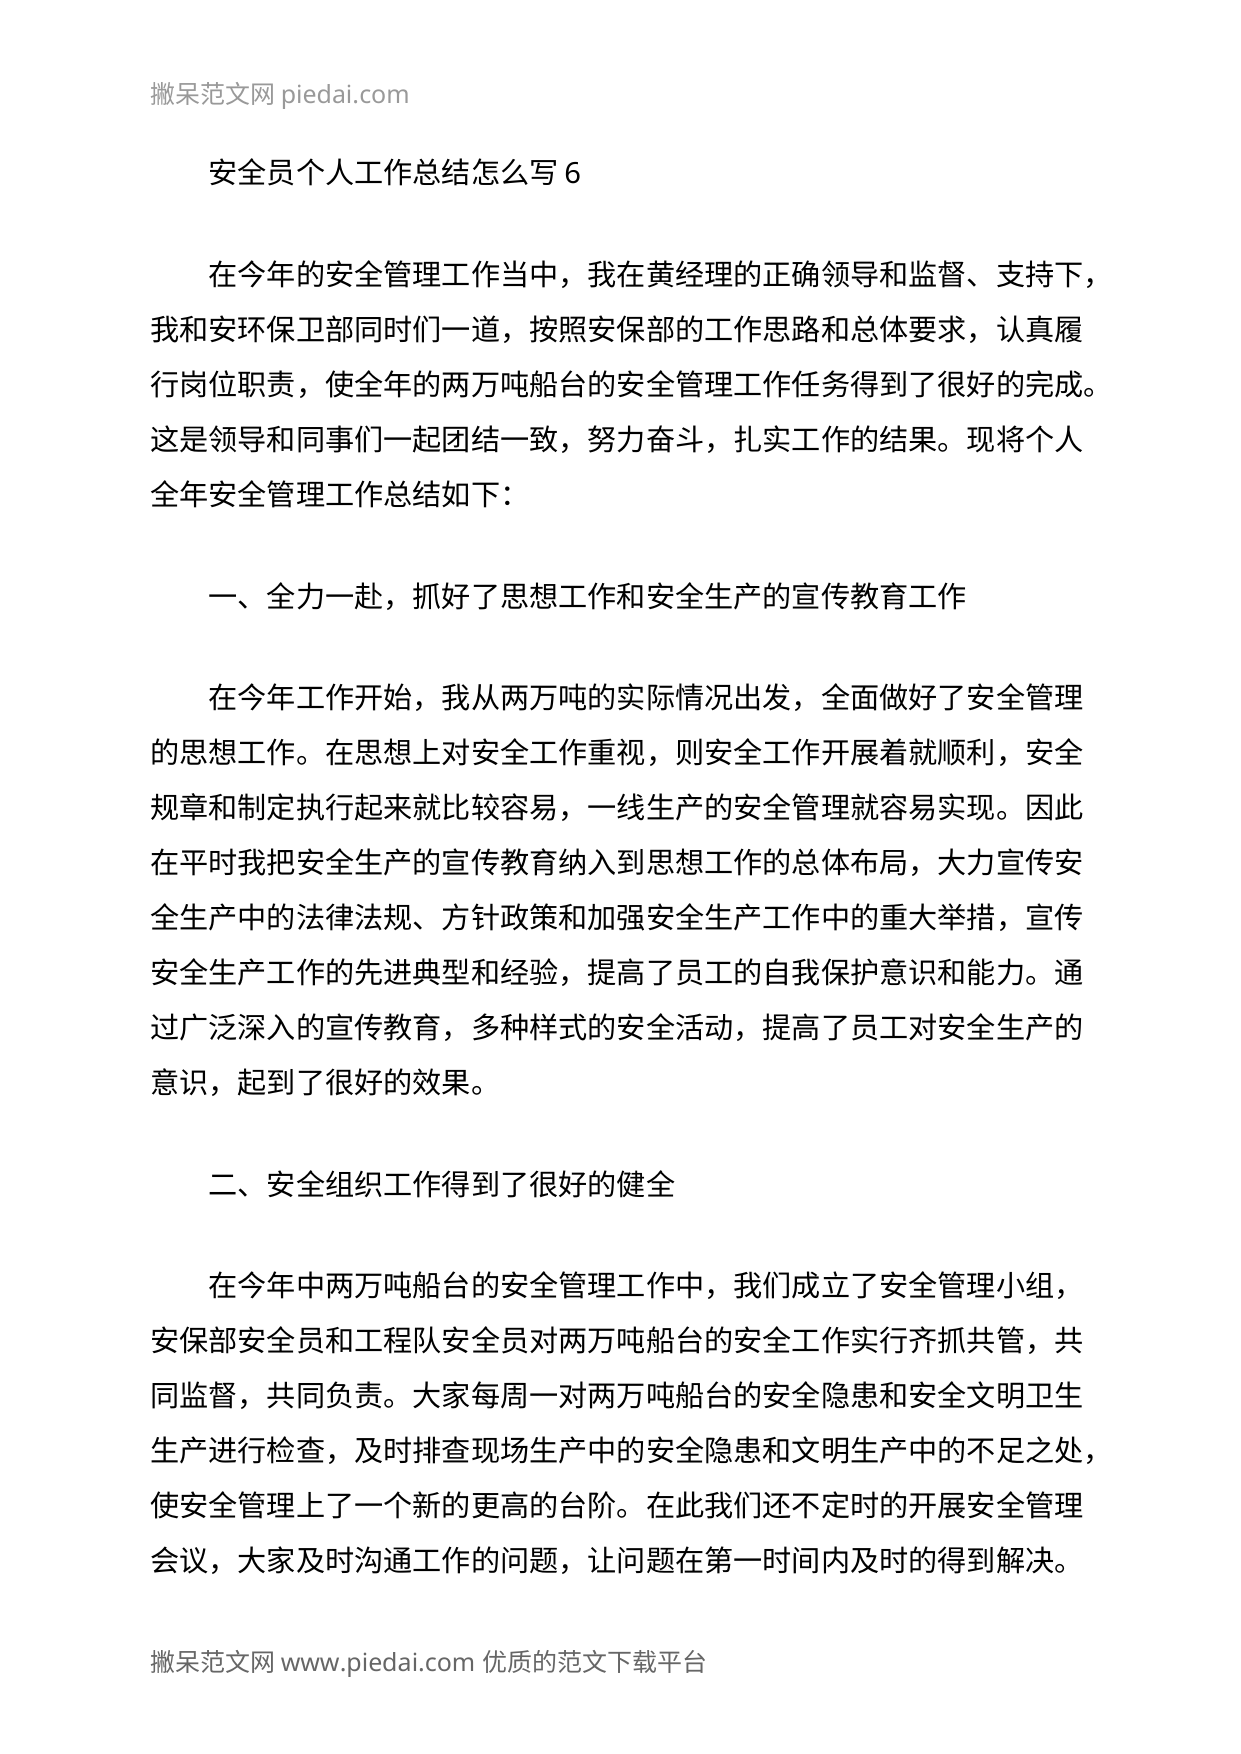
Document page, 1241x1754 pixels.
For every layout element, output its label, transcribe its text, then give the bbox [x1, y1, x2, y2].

text 一、全力一赴，抓好了思想工作和安全生产的宣传教育工作 [150, 573, 1090, 616]
text 在今年工作开始，我从两万吨的实际情况出发，全面做好了安全管理的思想工作。在思想上对安全工作重视，则安全工作开展着就顺利，安全规章和制定执行起来就比较容易，一线生产的安全管理就容易实现。因此在平时我把安全生产的宣传教育纳入到思想工作的总体布局，大力宣传安全生产中的法律法规、方针政策和加强安全生产工作中的重大举措，宣传安全生产工作的先进典型和经验，提高了员工的自我保护意识和能力。通过广泛深入的宣传教育，多种样式的安全活动，提高了员工对安全生产的意识，起到了很好的效果。 [150, 675, 1090, 1102]
text 二、安全组织工作得到了很好的健全 [150, 1161, 1090, 1203]
text 在今年的安全管理工作当中，我在黄经理的正确领导和监督、支持下，我和安环保卫部同时们一道，按照安保部的工作思路和总体要求，认真履行岗位职责，使全年的两万吨船台的安全管理工作任务得到了很好的完成。这是领导和同事们一起团结一致，努力奋斗，扎实工作的结果。现将个人全年安全管理工作总结如下： [150, 252, 1090, 514]
text 安全员个人工作总结怎么写6 [150, 150, 1090, 192]
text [150, 1263, 1090, 1580]
